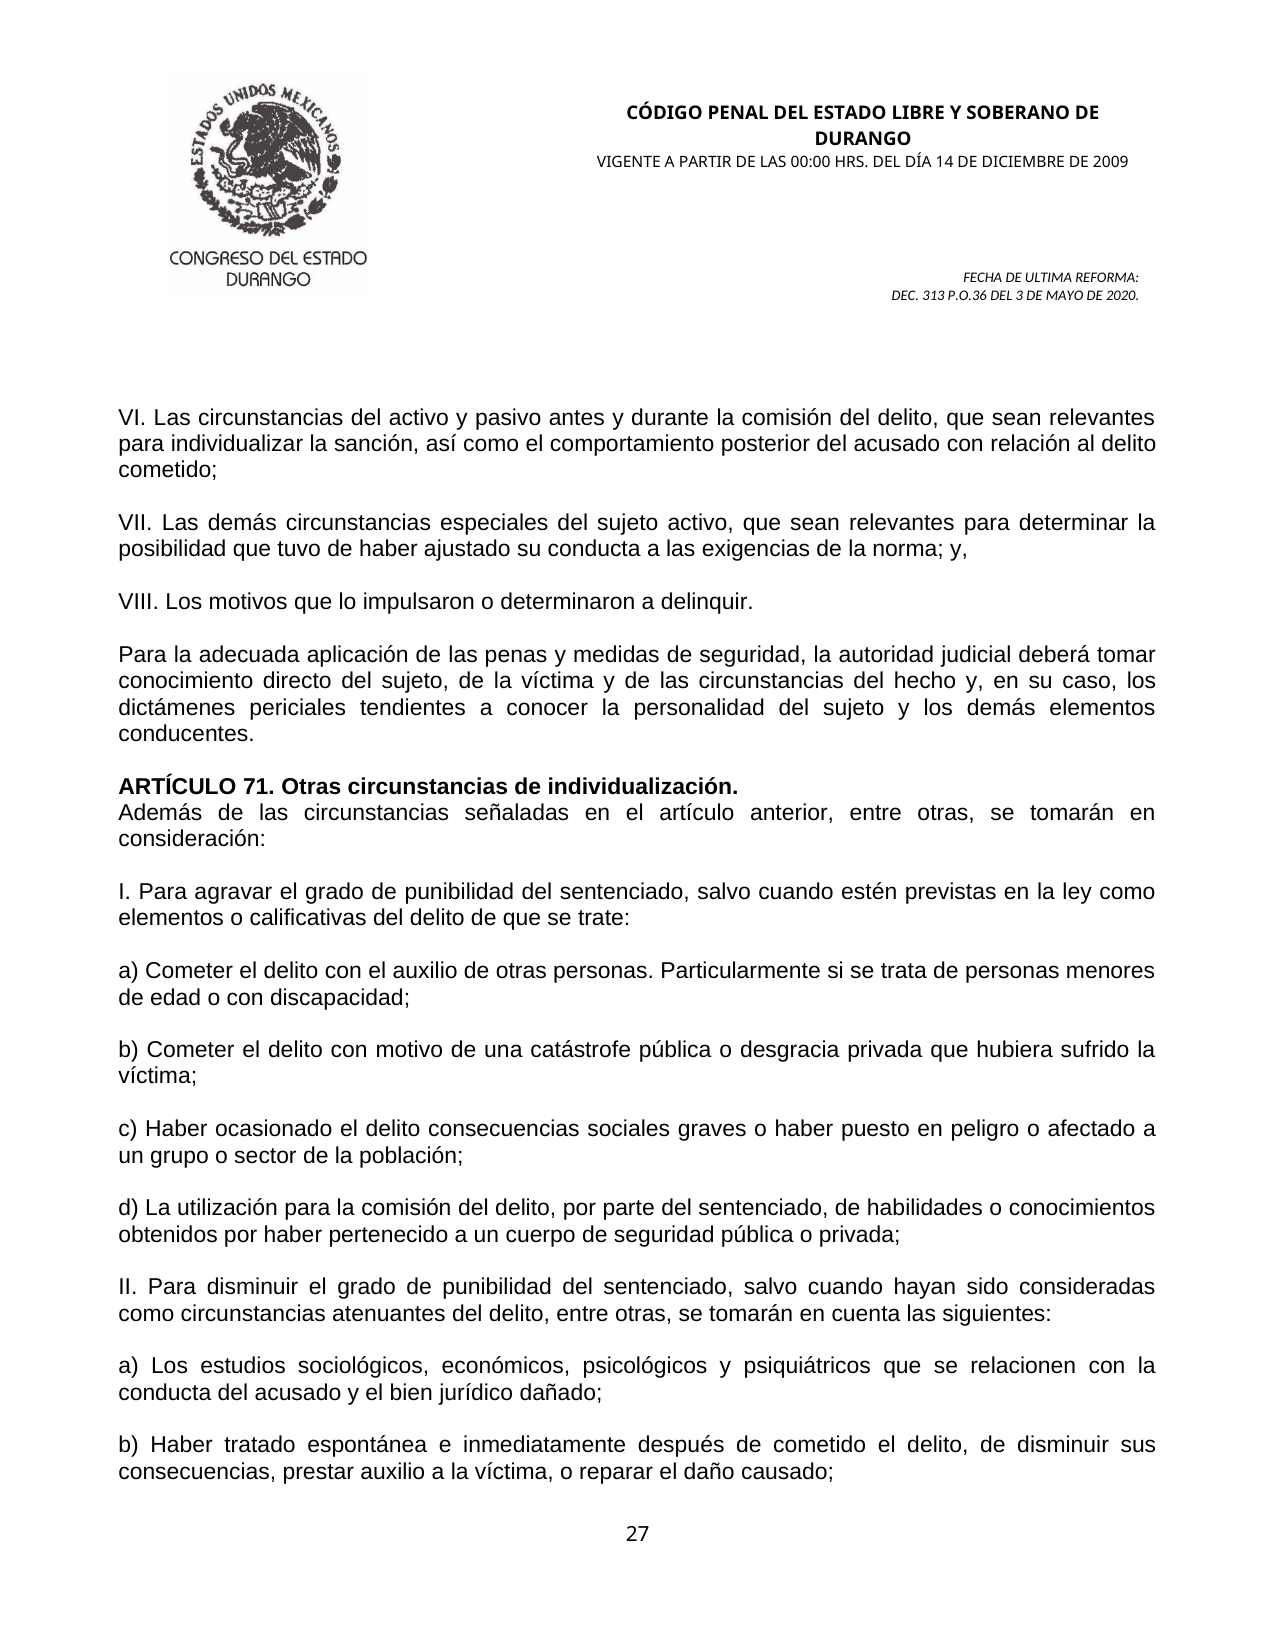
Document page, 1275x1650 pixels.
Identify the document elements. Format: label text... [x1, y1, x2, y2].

text VI. Las circunstancias del activo y pasivo antes y durante la comisión del delito, que sean relevantes para individualizar la sanción, así como el comportamiento posterior del acusado con relación al delito cometido; [118, 404, 1157, 483]
text a) Los estudios sociológicos, económicos, psicológicos y psiquiátricos que se relacionen con la conducta del acusado y el bien jurídico dañado; [118, 1352, 1157, 1405]
text b) Haber tratado espontánea e inmediatamente después de cometido el delito, de disminuir sus consecuencias, prestar auxilio a la víctima, o reparar el daño causado; [118, 1431, 1157, 1484]
text VII. Las demás circunstancias especiales del sujeto activo, que sean relevantes para determinar la posibilidad que tuvo de haber ajustado su conducta a las exigencias de la norma; y, [118, 509, 1157, 562]
text ARTÍCULO 71. Otras circunstancias de individualización. [118, 773, 1157, 799]
text a) Cometer el delito con el auxilio de otras personas. Particularmente si se trata de personas menores de edad o con discapacidad; [118, 957, 1157, 1010]
text II. Para disminuir el grado de punibilidad del sentenciado, salvo cuando hayan sido consideradas como circunstancias atenuantes del delito, entre otras, se tomarán en cuenta las siguientes: [118, 1273, 1157, 1326]
text VIII. Los motivos que lo impulsaron o determinaron a delinquir. [118, 588, 1157, 614]
text d) La utilización para la comisión del delito, por parte del sentenciado, de habilidades o conocimientos obtenidos por haber pertenecido a un cuerpo de seguridad pública o privada; [118, 1194, 1157, 1247]
picture [165, 73, 369, 293]
text b) Cometer el delito con motivo de una catástrofe pública o desgracia privada que hubiera sufrido la víctima; [118, 1036, 1157, 1089]
text Además de las circunstancias señaladas en el artículo anterior, entre otras, se tomarán en consideración: [118, 799, 1157, 852]
text I. Para agravar el grado de punibilidad del sentenciado, salvo cuando estén previstas en la ley como elementos o calificativas del delito de que se trate: [118, 878, 1157, 931]
text Para la adecuada aplicación de las penas y medidas de seguridad, la autoridad judicial deberá tomar conocimiento directo del sujeto, de la víctima y de las circunstancias del hecho y, en su caso, los dictámenes periciales tendientes a conocer la personalidad del sujeto y los demás elementos conducentes. [118, 641, 1157, 746]
text c) Haber ocasionado el delito consecuencias sociales graves o haber puesto en peligro o afectado a un grupo o sector de la población; [118, 1115, 1157, 1168]
